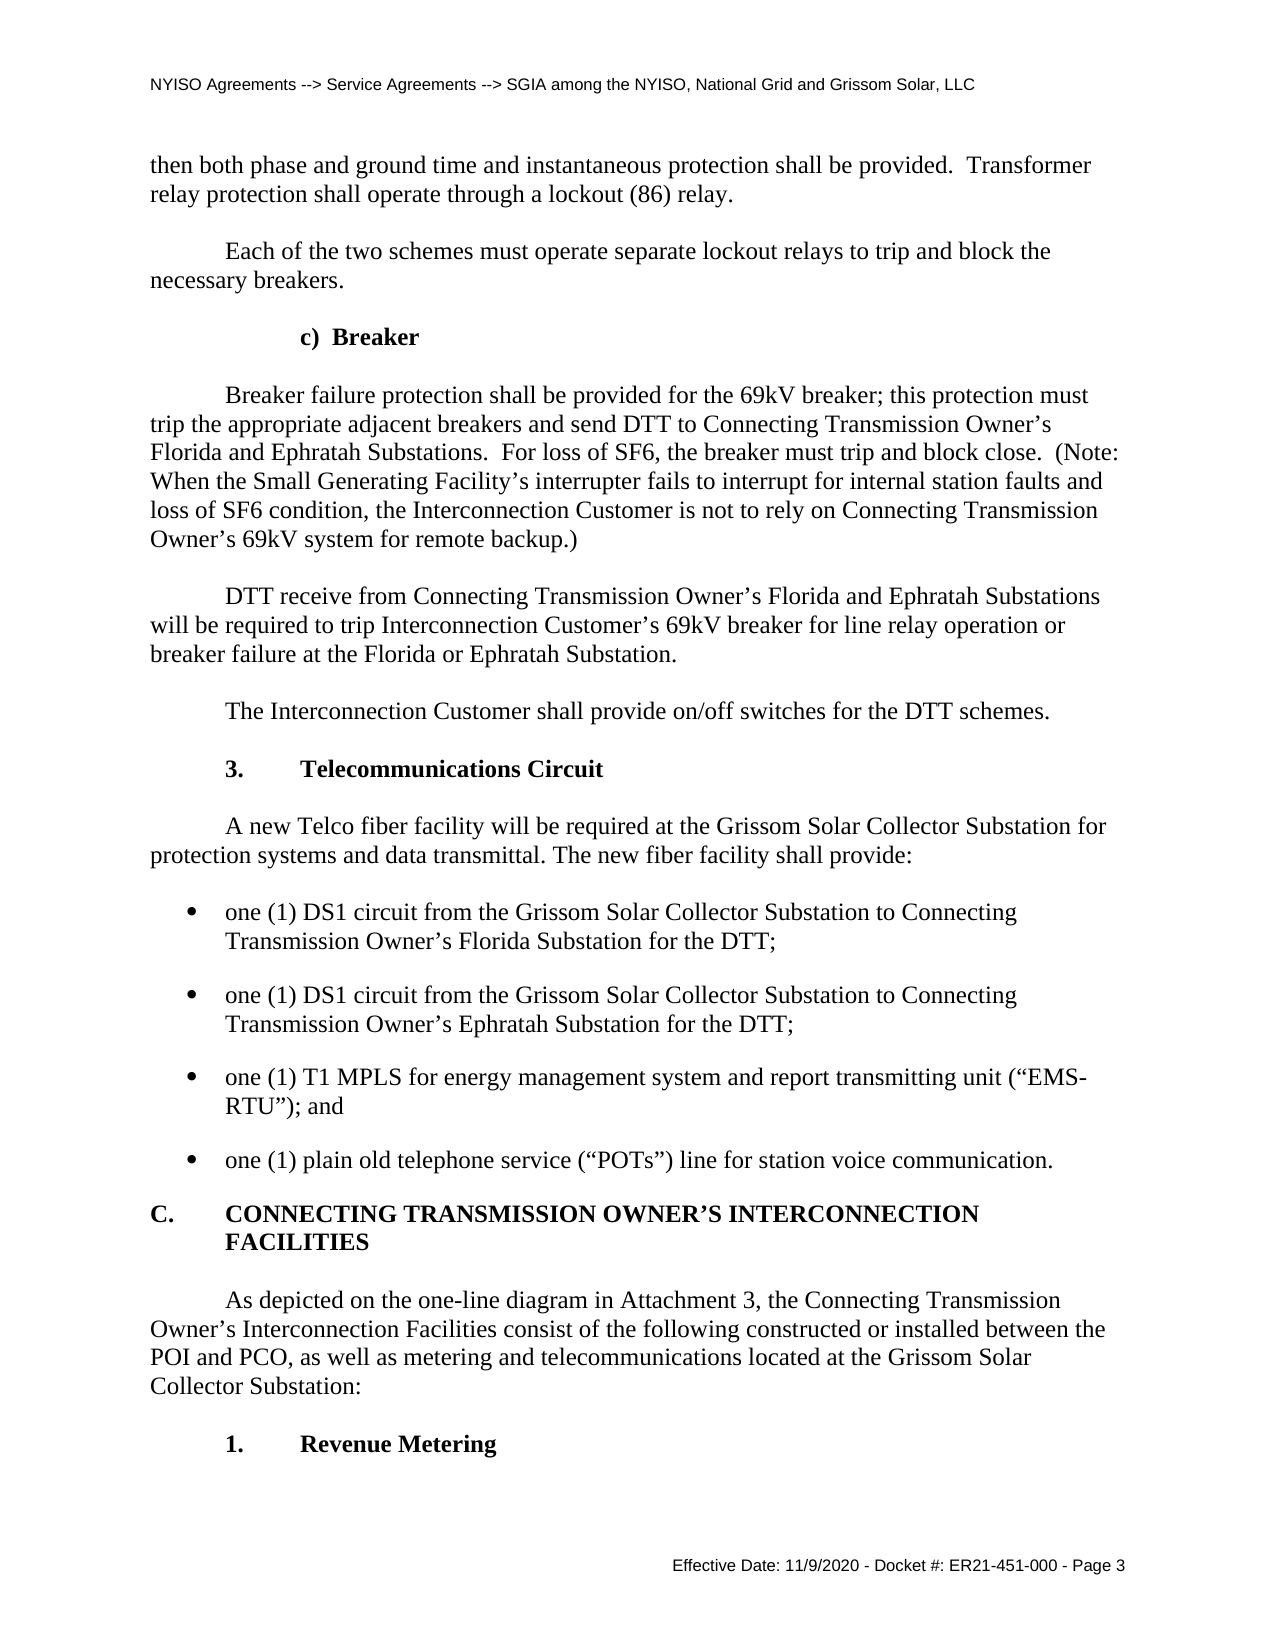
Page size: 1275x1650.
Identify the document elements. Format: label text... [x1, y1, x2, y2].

text As depicted on the one-line diagram in Attachment 3, the Connecting Transmission Owner’s Interconnection Facilities consist of the following constructed or installed between the POI and PCO, as well as metering and telecommunications located at the Grissom Solar Collector Substation: [150, 1285, 1125, 1400]
text Breaker failure protection shall be provided for the 69kV breaker; this protection must trip the appropriate adjacent breakers and send DTT to Connecting Transmission Owner’s Florida and Ephratah Substations. For loss of SF6, the breaker must trip and block close. (Note: When the Small Generating Facility’s interrupter fails to interrupt for internal station faults and loss of SF6 condition, the Interconnection Customer is not to rely on Connecting Transmission Owner’s 69kV system for remote backup.) [150, 380, 1125, 552]
list one (1) DS1 circuit from the Grissom Solar Collector Substation to Connecting Transmission Owner’s Ephratah Substation for the DTT; [187, 980, 1125, 1037]
text Each of the two schemes must operate separate lockout relays to trip and block the [150, 236, 1123, 265]
text The Interconnection Customer shall provide on/off switches for the DTT schemes. [150, 696, 1123, 725]
text c) Breaker [150, 322, 1123, 351]
text A new Telco fiber facility will be required at the Grissom Solar Collector Substation for protection systems and data transmittal. The new fiber facility shall provide: [150, 811, 1125, 869]
text necessary breakers. [150, 265, 1125, 294]
list one (1) DS1 circuit from the Grissom Solar Collector Substation to Connecting Transmission Owner’s Florida Substation for the DTT; [187, 897, 1125, 955]
text C. CONNECTING TRANSMISSION OWNER’S INTERCONNECTION FACILITIES [150, 1199, 1123, 1256]
text DTT receive from Connecting Transmission Owner’s Florida and Ephratah Substations will be required to trip Interconnection Customer’s 69kV breaker for line relay operation or breaker failure at the Florida or Ephratah Substation. [150, 581, 1123, 667]
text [150, 150, 1125, 207]
list one (1) plain old telephone service (“POTs”) line for station voice communication. [187, 1145, 1125, 1174]
list one (1) T1 MPLS for energy management system and report transmitting unit (“EMS-RTU”); and [187, 1062, 1125, 1120]
text 3. Telecommunications Circuit [150, 754, 1123, 782]
text 1. Revenue Metering [150, 1429, 1125, 1457]
